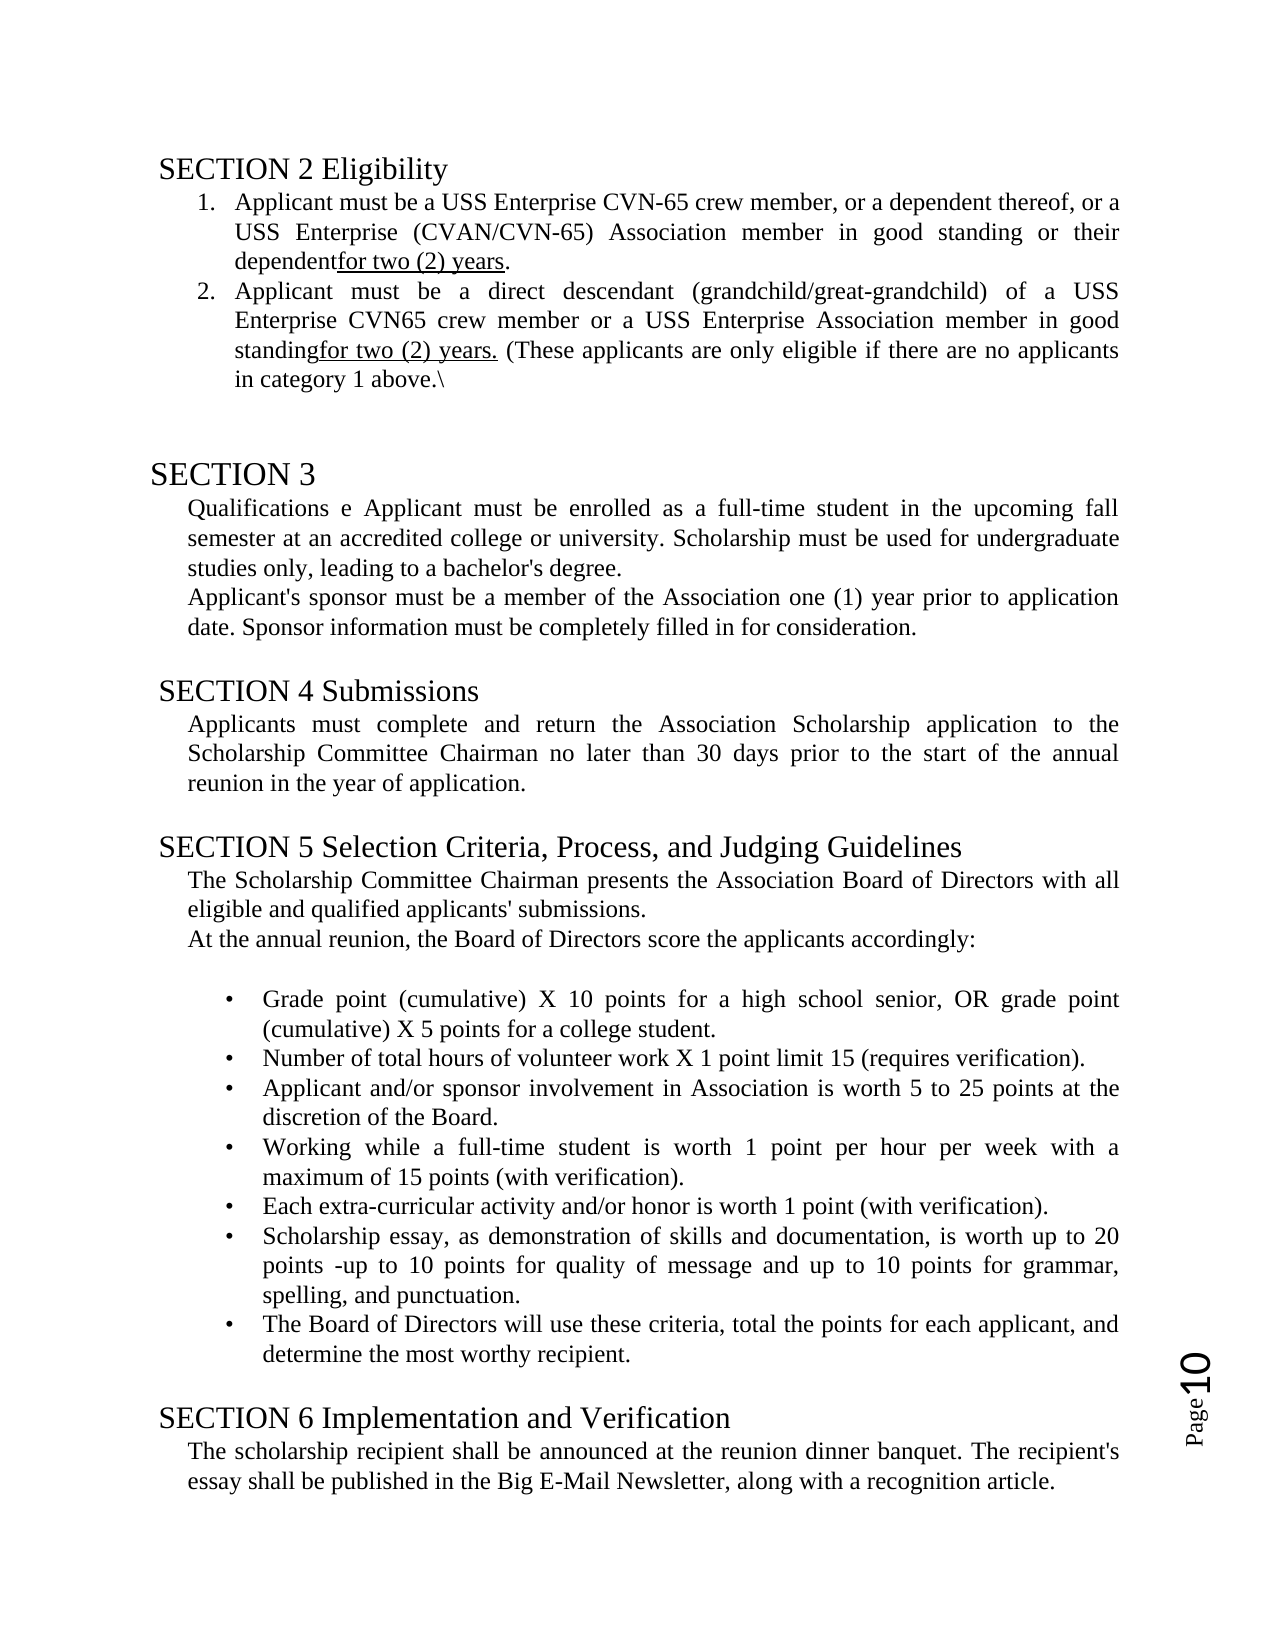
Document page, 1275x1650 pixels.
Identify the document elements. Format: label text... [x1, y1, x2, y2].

subtitle SECTION 6 Implementation and Verification [158, 1399, 1121, 1435]
text Applicant's sponsor must be a member of the Association one (1) year prior to application date. Sponsor information must be completely filled in for consideration. [187, 582, 1121, 641]
subtitle SECTION 5 Selection Criteria, Process, and Judging Guidelines [158, 828, 1121, 864]
text Applicants must complete and return the Association Scholarship application to the Scholarship Committee Chairman no later than 30 days prior to the start of the annual reunion in the year of application. [187, 709, 1121, 797]
list Scholarship essay, as demonstration of skills and documentation, is worth up to 20 points -up to 10 points for quality of message and up to 10 points for grammar, spelling, and punctuation. [225, 1221, 1121, 1309]
list Grade point (cumulative) X 10 points for a high school senior, OR grade point (cumulative) X 5 points for a college student. [225, 984, 1121, 1042]
list The Board of Directors will use these criteria, total the points for each applicant, and determine the most worthy recipient. [225, 1309, 1121, 1368]
text The Scholarship Committee Chairman presents the Association Board of Directors with all eligible and qualified applicants' submissions. [187, 865, 1121, 923]
list Number of total hours of volunteer work X 1 point limit 15 (requires verification). [225, 1043, 1121, 1072]
subtitle SECTION 2 Eligibility [158, 150, 1121, 186]
text SECTION 3 [150, 454, 1121, 492]
list Applicant and/or sponsor involvement in Association is worth 5 to 25 points at the discretion of the Board. [225, 1073, 1121, 1131]
text At the annual reunion, the Board of Directors score the applicants accordingly: [187, 924, 1121, 953]
list Applicant must be a USS Enterprise CVN-65 crew member, or a dependent thereof, or a USS Enterprise (CVAN/CVN-65) Association member in good standing or their dependentfor two (2) years. [197, 187, 1121, 275]
text Qualifications e Applicant must be enrolled as a full-time student in the upcoming fall semester at an accredited college or university. Scholarship must be used for undergraduate studies only, leading to a bachelor's degree. [187, 493, 1121, 581]
list Working while a full-time student is worth 1 point per hour per week with a maximum of 15 points (with verification). [225, 1132, 1121, 1190]
list Applicant must be a direct descendant (grandchild/great-grandchild) of a USS Enterprise CVN65 crew member or a USS Enterprise Association member in good standingfor two (2) years. (These applicants are only eligible if there are no applicants in category 1 above.\ [197, 276, 1121, 393]
text The scholarship recipient shall be announced at the reunion dinner banquet. The recipient's essay shall be published in the Big E-Mail Newsletter, along with a recognition article. [187, 1436, 1121, 1494]
subtitle SECTION 4 Submissions [158, 672, 1121, 708]
list Each extra-curricular activity and/or honor is worth 1 point (with verification). [225, 1191, 1121, 1220]
